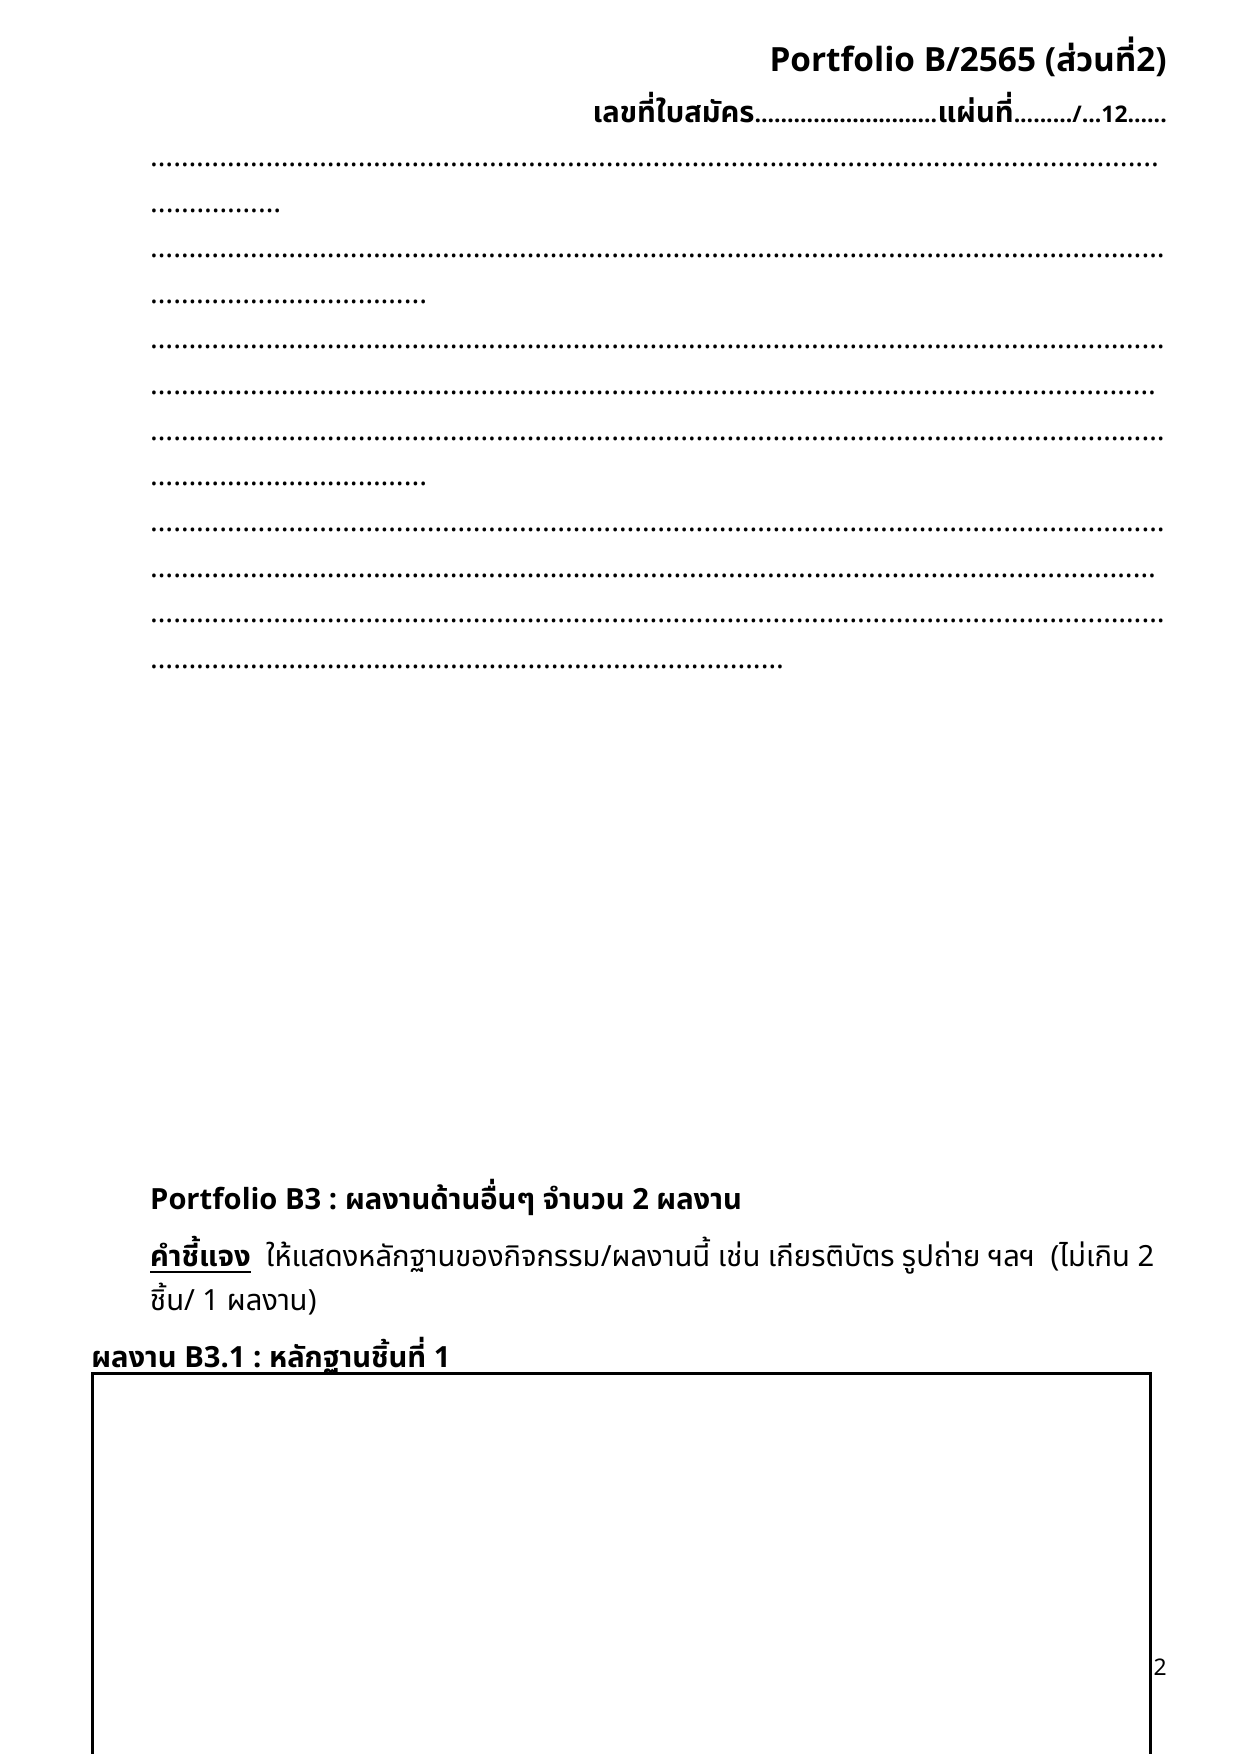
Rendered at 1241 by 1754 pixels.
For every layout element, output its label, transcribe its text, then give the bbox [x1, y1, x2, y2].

text …………………………………………………………………………………………………………………………………………………...…………………………………………………………………………………………………………………………………………………………………………................................................................…… [150, 227, 1169, 403]
text คำชี้แจง ให้แสดงหลักฐานของกิจกรรม/ผลงานนี้ เช่น เกียรติบัตร รูปถ่าย ฯลฯ (ไม่เกิน 2 ชิ้น/ 1 ผลงาน) [150, 1235, 1167, 1324]
text ผลงาน B3.1 : หลักฐานชิ้นที่ 1 [91, 1336, 1167, 1381]
text …………………………………………………………………………………………………………………………………………………...…………………………………………………………………………………………………………………………………………………………………………................................................................…… [150, 409, 1169, 586]
text Portfolio B3 : ผลงานด้านอื่นๆ จำนวน 2 ผลงาน [150, 1178, 1167, 1223]
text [150, 135, 1169, 221]
text …………………………………………………………………………………………………………………………………………………...………...............................…… [150, 592, 1169, 677]
